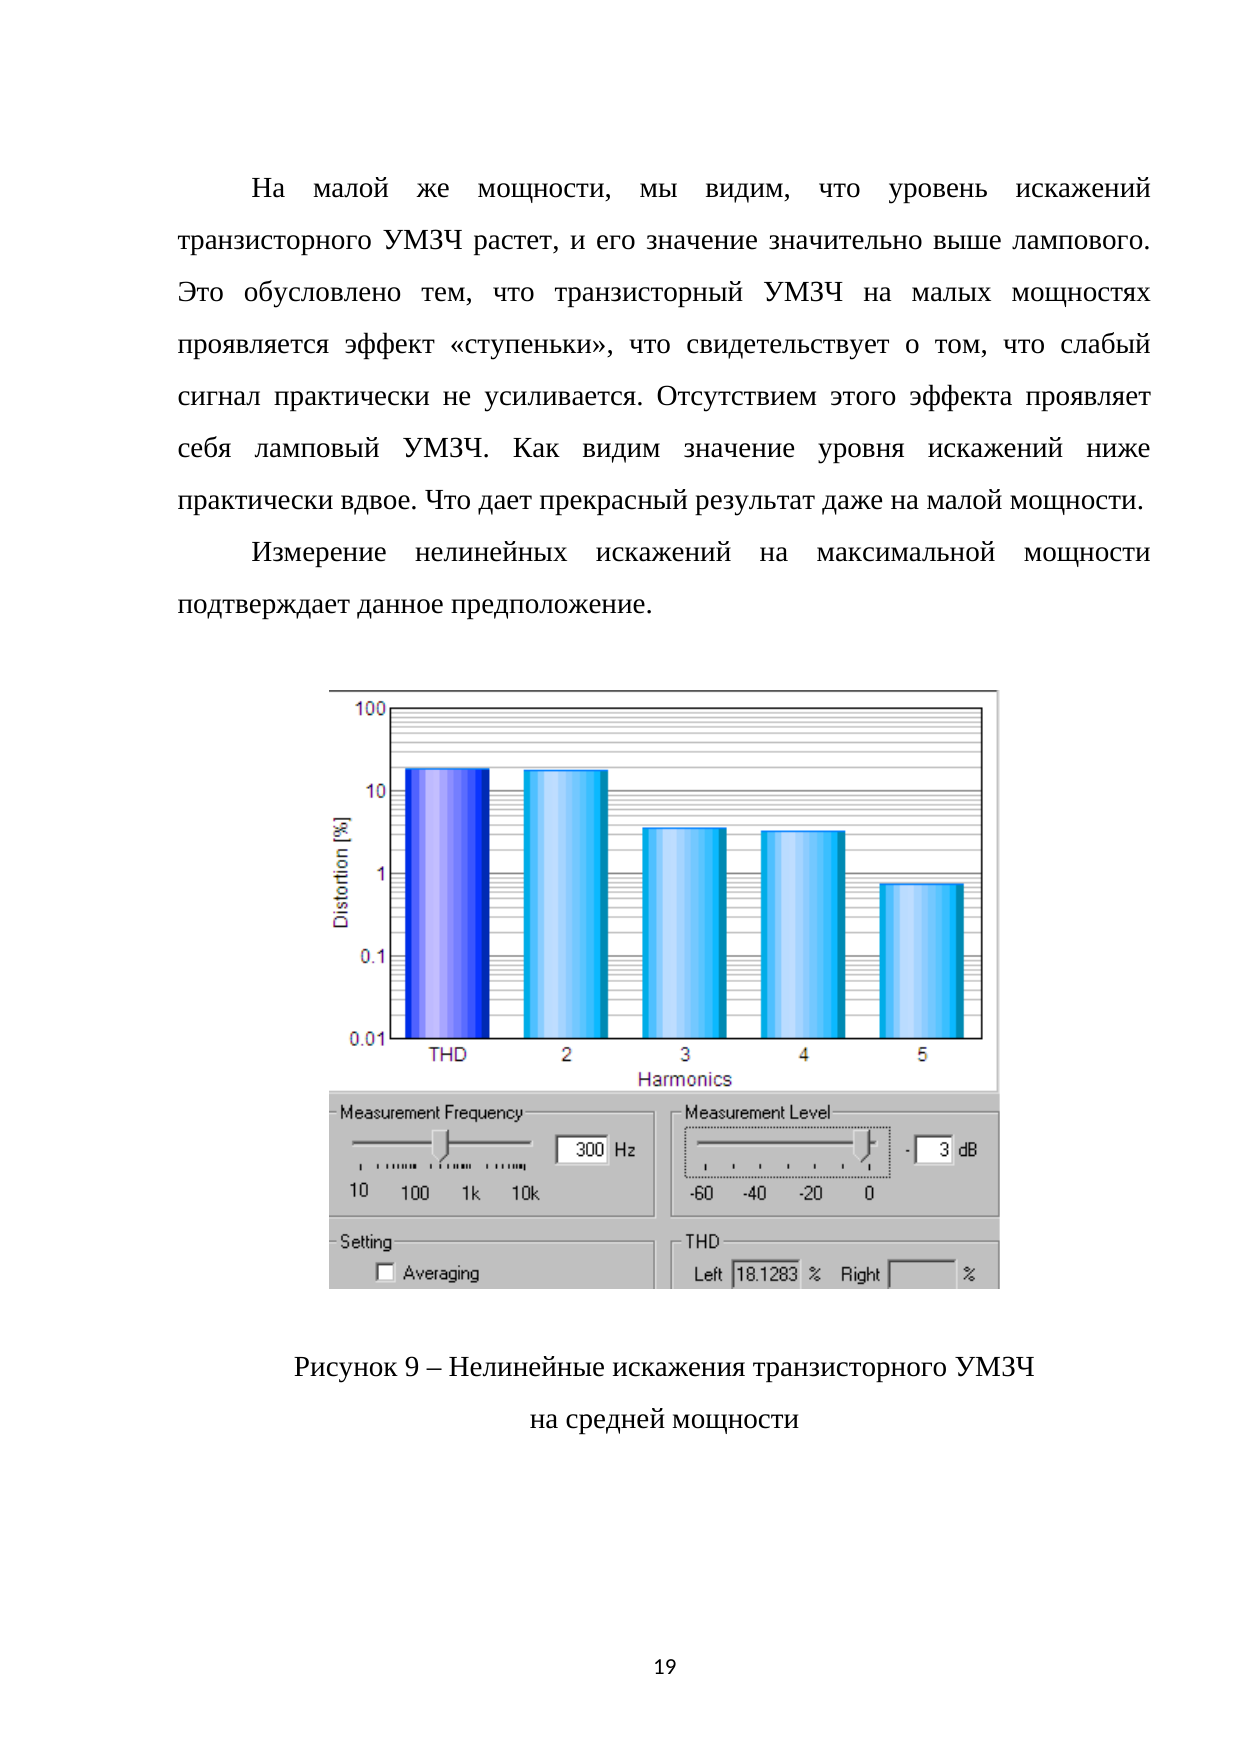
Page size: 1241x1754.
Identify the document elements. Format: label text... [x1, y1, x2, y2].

text на средней мощности [177, 1401, 1152, 1434]
text Рисунок 9 – Нелинейные искажения транзисторного УМЗЧ [177, 1349, 1152, 1382]
picture [329, 690, 1000, 1289]
text Измерение нелинейных искажений на максимальной мощности подтверждает данное предположение. [177, 534, 1152, 619]
text На малой же мощности, мы видим, что уровень искажений транзисторного УМЗЧ растет, и его значение значительно выше лампового. Это обусловлено тем, что транзисторный УМЗЧ на малых мощностях проявляется эффект «ступеньки», что свидетельствует о том, что слабый сигнал практически не усиливается. Отсутствием этого эффекта проявляет себя ламповый УМЗЧ. Как видим значение уровня искажений ниже практически вдвое. Что дает прекрасный результат даже на малой мощности. [177, 170, 1152, 516]
